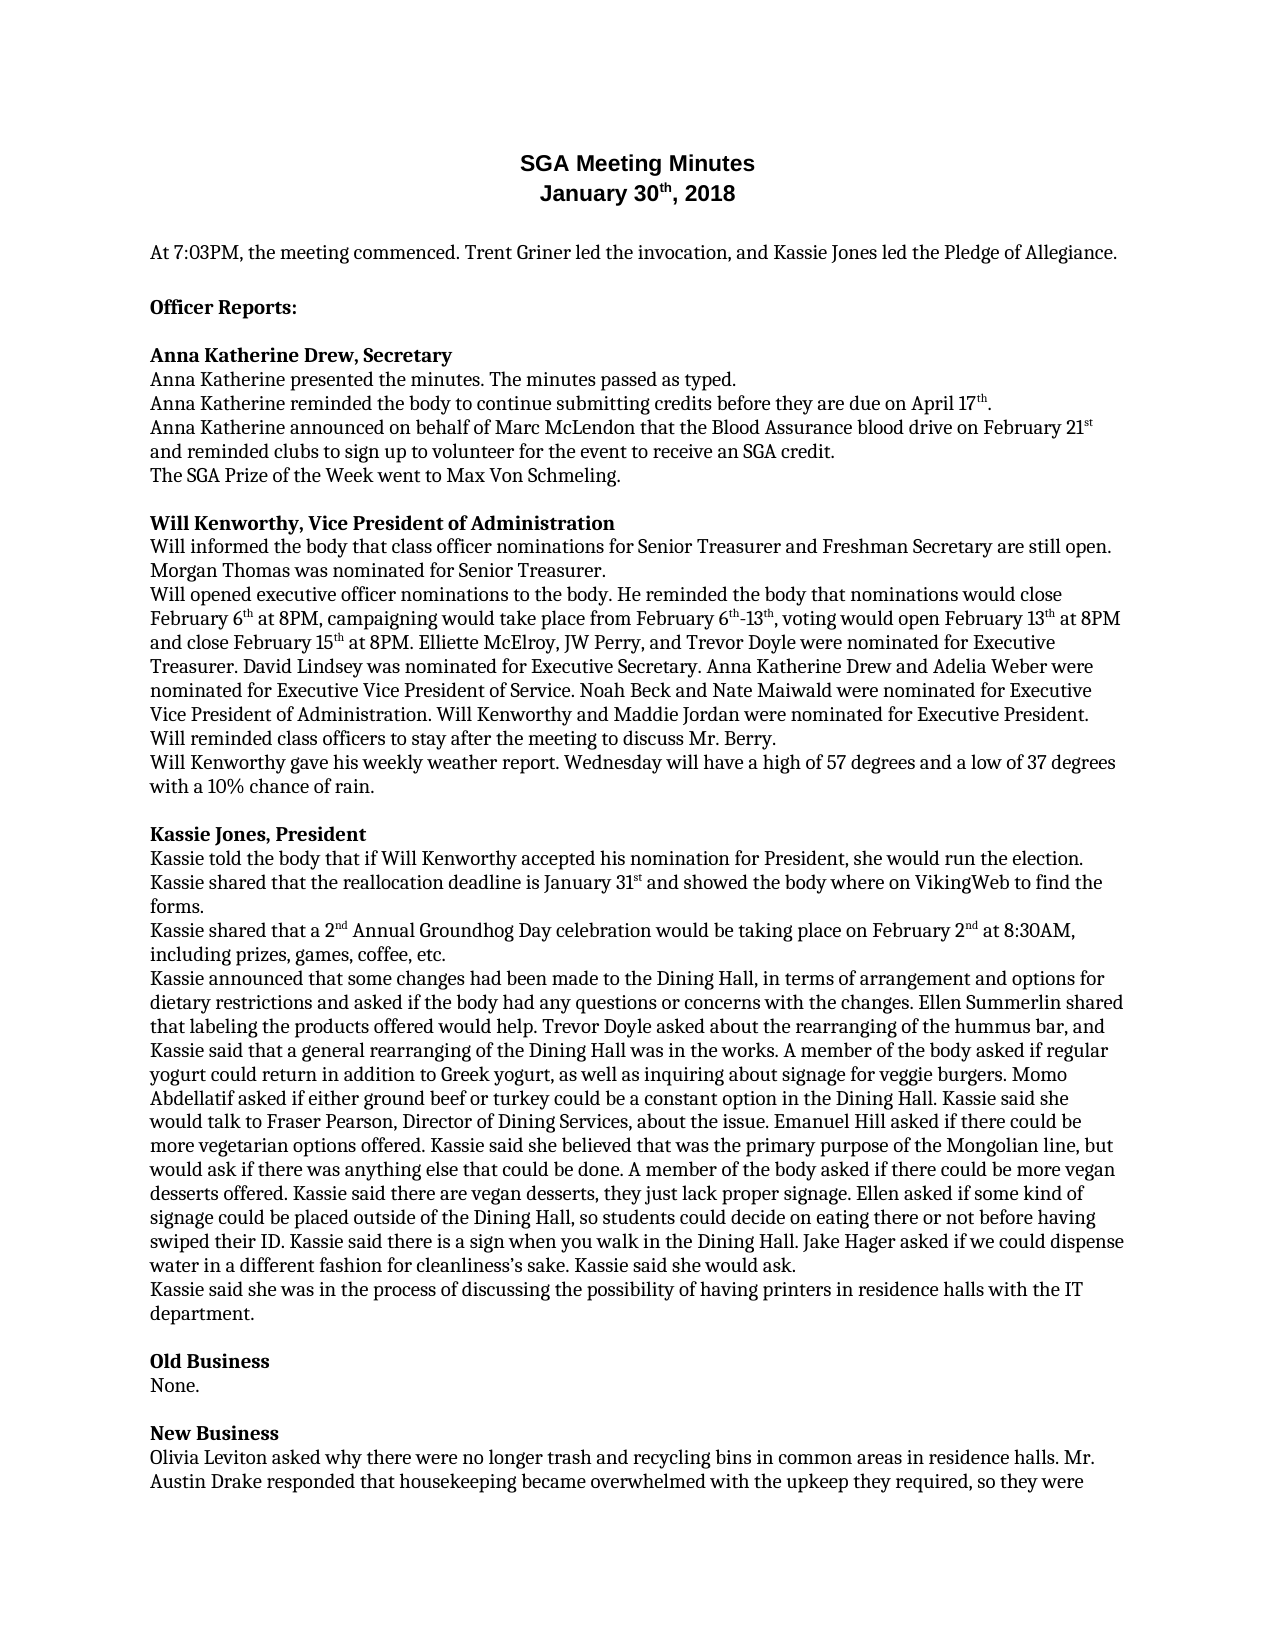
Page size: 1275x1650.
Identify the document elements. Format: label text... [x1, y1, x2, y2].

text Will Kenworthy, Vice President of Administration [150, 511, 1125, 535]
text Old Business [150, 1350, 1125, 1374]
text Will Kenworthy gave his weekly weather report. Wednesday will have a high of 57 degrees and a low of 37 degrees with a 10% chance of rain. [150, 751, 1125, 799]
text The SGA Prize of the Week went to Max Von Schmeling. [150, 463, 1125, 487]
text Anna Katherine reminded the body to continue submitting credits before they are due on April 17th. [150, 391, 1125, 415]
text Kassie shared that a 2nd Annual Groundhog Day celebration would be taking place on February 2nd at 8:30AM, including prizes, games, coffee, etc. [150, 918, 1125, 966]
text New Business [150, 1422, 1125, 1446]
text SGA Meeting Minutes January 30th, 2018 [150, 150, 1125, 207]
text Will opened executive officer nominations to the body. He reminded the body that nominations would close February 6th at 8PM, campaigning would take place from February 6th-13th, voting would open February 13th at 8PM and close February 15th at 8PM. Elliette McElroy, JW Perry, and Trevor Doyle were nominated for Executive Treasurer. David Lindsey was nominated for Executive Secretary. Anna Katherine Drew and Adelia Weber were nominated for Executive Vice President of Service. Noah Beck and Nate Maiwald were nominated for Executive Vice President of Administration. Will Kenworthy and Maddie Jordan were nominated for Executive President. [150, 583, 1125, 727]
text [150, 1446, 1125, 1493]
text Will informed the body that class officer nominations for Senior Treasurer and Freshman Secretary are still open. Morgan Thomas was nominated for Senior Treasurer. [150, 535, 1125, 583]
text Officer Reports: [150, 296, 1125, 319]
text Will reminded class officers to stay after the meeting to discuss Mr. Berry. [150, 727, 1125, 751]
text At 7:03PM, the meeting commenced. Trent Griner led the invocation, and Kassie Jones led the Pledge of Allegiance. [150, 241, 1125, 264]
text Kassie said she was in the process of discussing the possibility of having printers in residence halls with the IT department. [150, 1278, 1125, 1326]
text Kassie Jones, President [150, 823, 1125, 847]
text None. [150, 1374, 1125, 1398]
text Kassie shared that the reallocation deadline is January 31st and showed the body where on VikingWeb to find the forms. [150, 871, 1125, 918]
text Anna Katherine presented the minutes. The minutes passed as typed. [150, 367, 1125, 391]
text Anna Katherine announced on behalf of Marc McLendon that the Blood Assurance blood drive on February 21st and reminded clubs to sign up to volunteer for the event to receive an SGA credit. [150, 415, 1125, 463]
text Kassie announced that some changes had been made to the Dining Hall, in terms of arrangement and options for dietary restrictions and asked if the body had any questions or concerns with the changes. Ellen Summerlin shared that labeling the products offered would help. Trevor Doyle asked about the rearranging of the hummus bar, and Kassie said that a general rearranging of the Dining Hall was in the works. A member of the body asked if regular yogurt could return in addition to Greek yogurt, as well as inquiring about signage for veggie burgers. Momo Abdellatif asked if either ground beef or turkey could be a constant option in the Dining Hall. Kassie said she would talk to Fraser Pearson, Director of Dining Services, about the issue. Emanuel Hill asked if there could be more vegetarian options offered. Kassie said she believed that was the primary purpose of the Mongolian line, but would ask if there was anything else that could be done. A member of the body asked if there could be more vegan desserts offered. Kassie said there are vegan desserts, they just lack proper signage. Ellen asked if some kind of signage could be placed outside of the Dining Hall, so students could decide on eating there or not before having swiped their ID. Kassie said there is a sign when you walk in the Dining Hall. Jake Hager asked if we could dispense water in a different fashion for cleanliness’s sake. Kassie said she would ask. [150, 966, 1125, 1278]
text Anna Katherine Drew, Secretary [150, 343, 1125, 367]
text Kassie told the body that if Will Kenworthy accepted his nomination for President, she would run the election. [150, 847, 1125, 871]
